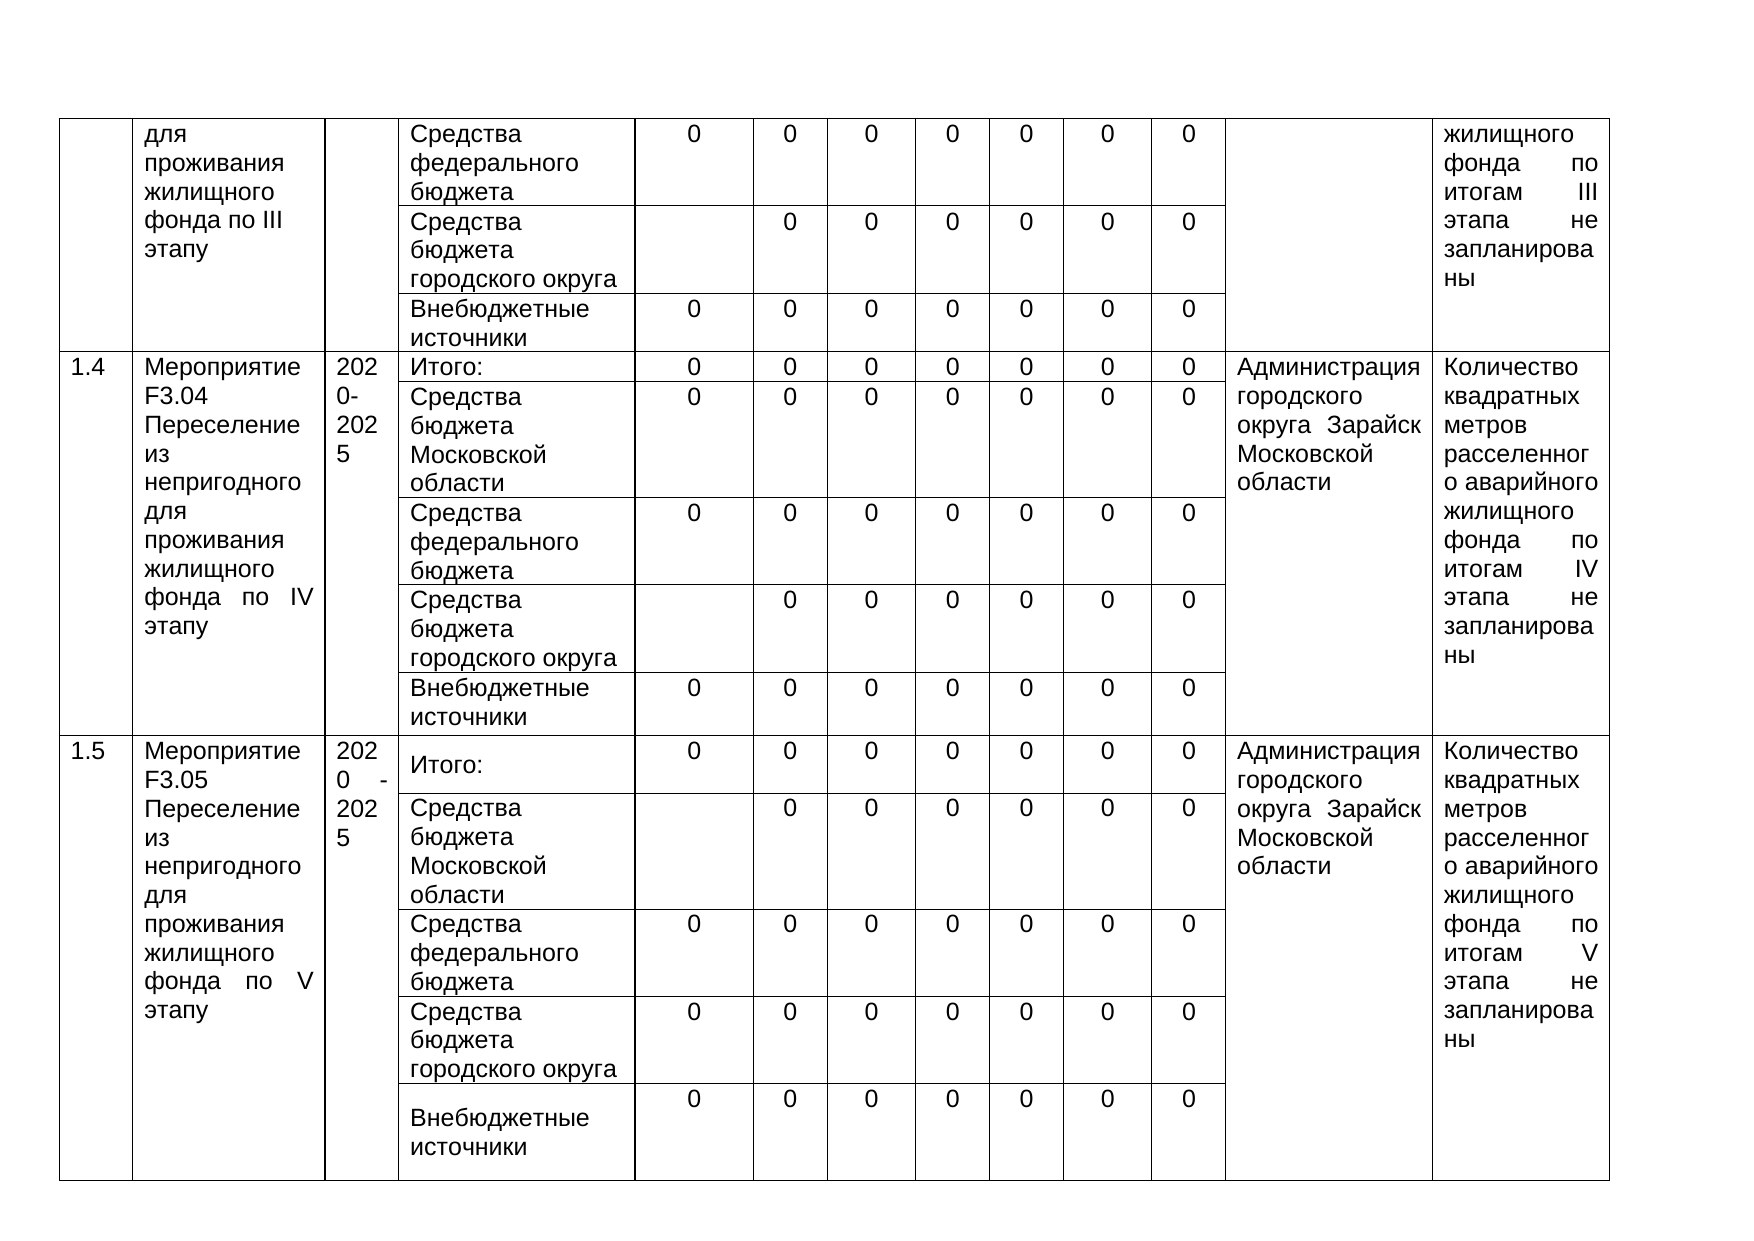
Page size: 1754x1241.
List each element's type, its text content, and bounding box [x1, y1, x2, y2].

table_cell 0 [1064, 736, 1151, 792]
table_cell 0 [828, 997, 915, 1083]
table_cell 0 [828, 585, 915, 672]
table_cell 0 [990, 794, 1063, 908]
table_cell 0 [1064, 910, 1151, 996]
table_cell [1226, 736, 1432, 1180]
table_cell Внебюджетные источники [399, 673, 634, 735]
table_cell 0 [1064, 206, 1151, 293]
table_cell 0 [1152, 997, 1225, 1083]
table_cell 0 [754, 206, 827, 293]
table_cell 0 [828, 382, 915, 497]
table_cell 0 [1152, 352, 1225, 381]
table_cell 0 [990, 673, 1063, 735]
table_cell 0 [916, 585, 989, 672]
table_cell 0 [828, 206, 915, 293]
table_cell 0 [916, 794, 989, 908]
table_cell [636, 585, 753, 672]
table_cell 0 [754, 119, 827, 205]
table_cell 0 [828, 119, 915, 205]
table_cell [636, 206, 753, 293]
table_cell 0 [754, 585, 827, 672]
table_cell 0 [990, 294, 1063, 351]
table_cell 0 [990, 382, 1063, 497]
table_cell 0 [828, 294, 915, 351]
table_cell Средства бюджета городского округа [399, 585, 634, 672]
table_cell 0 [754, 498, 827, 584]
table_cell 0 [990, 910, 1063, 996]
table_cell 0 [916, 119, 989, 205]
table_cell 0 [1152, 206, 1225, 293]
table_cell 0 [754, 352, 827, 381]
table_cell 0 [1152, 382, 1225, 497]
table_cell 0 [754, 736, 827, 792]
table_cell Внебюджетные источники [399, 294, 634, 351]
table_cell 0 [990, 119, 1063, 205]
table_cell Количество квадратных метров расселенного аварийного жилищного фонда по итогам IV этапа не запланированы [1433, 352, 1609, 735]
table_cell 0 [754, 910, 827, 996]
table_cell 0 [1152, 910, 1225, 996]
table_cell Итого: [399, 736, 634, 792]
table_cell 0 [636, 997, 753, 1083]
table_cell 0 [754, 673, 827, 735]
table_cell 0 [916, 498, 989, 584]
table_cell [636, 794, 753, 908]
table_cell 0 [636, 352, 753, 381]
table_cell Мероприятие F3.04 Переселение из непригодного для проживания жилищного фонда по IV этапу [133, 352, 324, 735]
table_cell 0 [1152, 498, 1225, 584]
table_cell 0 [636, 119, 753, 205]
table_cell Внебюджетные источники [399, 1084, 634, 1180]
table_cell 0 [1064, 794, 1151, 908]
table_cell 0 [990, 997, 1063, 1083]
table_cell 0 [1064, 673, 1151, 735]
table_cell 1.5 [60, 736, 132, 1180]
table_cell Средства бюджета Московской области [399, 382, 634, 497]
table_cell 0 [916, 997, 989, 1083]
table_cell 0 [916, 910, 989, 996]
table_cell Средства федерального бюджета [399, 119, 634, 205]
table_cell 0 [754, 382, 827, 497]
table_cell Количество квадратных метров расселенного аварийного жилищного фонда по итогам V этапа не запланированы [1433, 736, 1609, 1180]
table_cell 0 [636, 673, 753, 735]
table_cell Средства бюджета городского округа [399, 206, 634, 293]
table_cell Средства федерального бюджета [399, 910, 634, 996]
table_cell 0 [828, 673, 915, 735]
table_cell 0 [636, 382, 753, 497]
table_cell 0 [916, 382, 989, 497]
table_cell 0 [828, 910, 915, 996]
table_cell 0 [636, 294, 753, 351]
table_cell 0 [916, 352, 989, 381]
table_cell 0 [1064, 294, 1151, 351]
table_cell 0 [990, 585, 1063, 672]
table_cell 0 [754, 997, 827, 1083]
table_cell 0 [990, 352, 1063, 381]
table_cell 0 [1064, 585, 1151, 672]
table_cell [1226, 352, 1432, 735]
table_cell 1.4 [60, 352, 132, 735]
table_cell 0 [828, 794, 915, 908]
table_cell 2020-2025 [326, 352, 398, 735]
table_cell 0 [636, 498, 753, 584]
table_cell 0 [916, 1084, 989, 1180]
table_cell 0 [1152, 585, 1225, 672]
table_cell 0 [828, 352, 915, 381]
table_cell 0 [990, 206, 1063, 293]
table_cell 0 [1064, 382, 1151, 497]
table_cell Итого: [399, 352, 634, 381]
table_cell 0 [990, 736, 1063, 792]
table_cell 0 [754, 294, 827, 351]
table_cell Мероприятие F3.05 Переселение из непригодного для проживания жилищного фонда по V этапу [133, 736, 324, 1180]
table_cell 0 [828, 736, 915, 792]
table_cell Средства бюджета Московской области [399, 794, 634, 908]
table_cell 0 [636, 1084, 753, 1180]
table_cell 0 [990, 1084, 1063, 1180]
table_cell 0 [754, 1084, 827, 1180]
table_cell 0 [828, 1084, 915, 1180]
table_cell 0 [1152, 1084, 1225, 1180]
table_cell 0 [1152, 294, 1225, 351]
table_cell 0 [1064, 1084, 1151, 1180]
table_cell 0 [1064, 352, 1151, 381]
table_cell 0 [990, 498, 1063, 584]
table_cell 2020 -2025 [326, 736, 398, 1180]
table_cell 0 [1152, 119, 1225, 205]
table_cell 0 [636, 910, 753, 996]
table_cell 0 [1064, 498, 1151, 584]
table_cell 0 [916, 673, 989, 735]
table_cell 0 [1064, 997, 1151, 1083]
table_cell Средства бюджета городского округа [399, 997, 634, 1083]
table_cell 0 [1152, 794, 1225, 908]
table_cell 0 [916, 294, 989, 351]
table_cell Средства федерального бюджета [399, 498, 634, 584]
table_cell 0 [1152, 673, 1225, 735]
table_cell 0 [754, 794, 827, 908]
table_cell 0 [636, 736, 753, 792]
table_cell 0 [1064, 119, 1151, 205]
table_cell 0 [828, 498, 915, 584]
table_cell 0 [916, 736, 989, 792]
table_cell 0 [916, 206, 989, 293]
table_cell 0 [1152, 736, 1225, 792]
